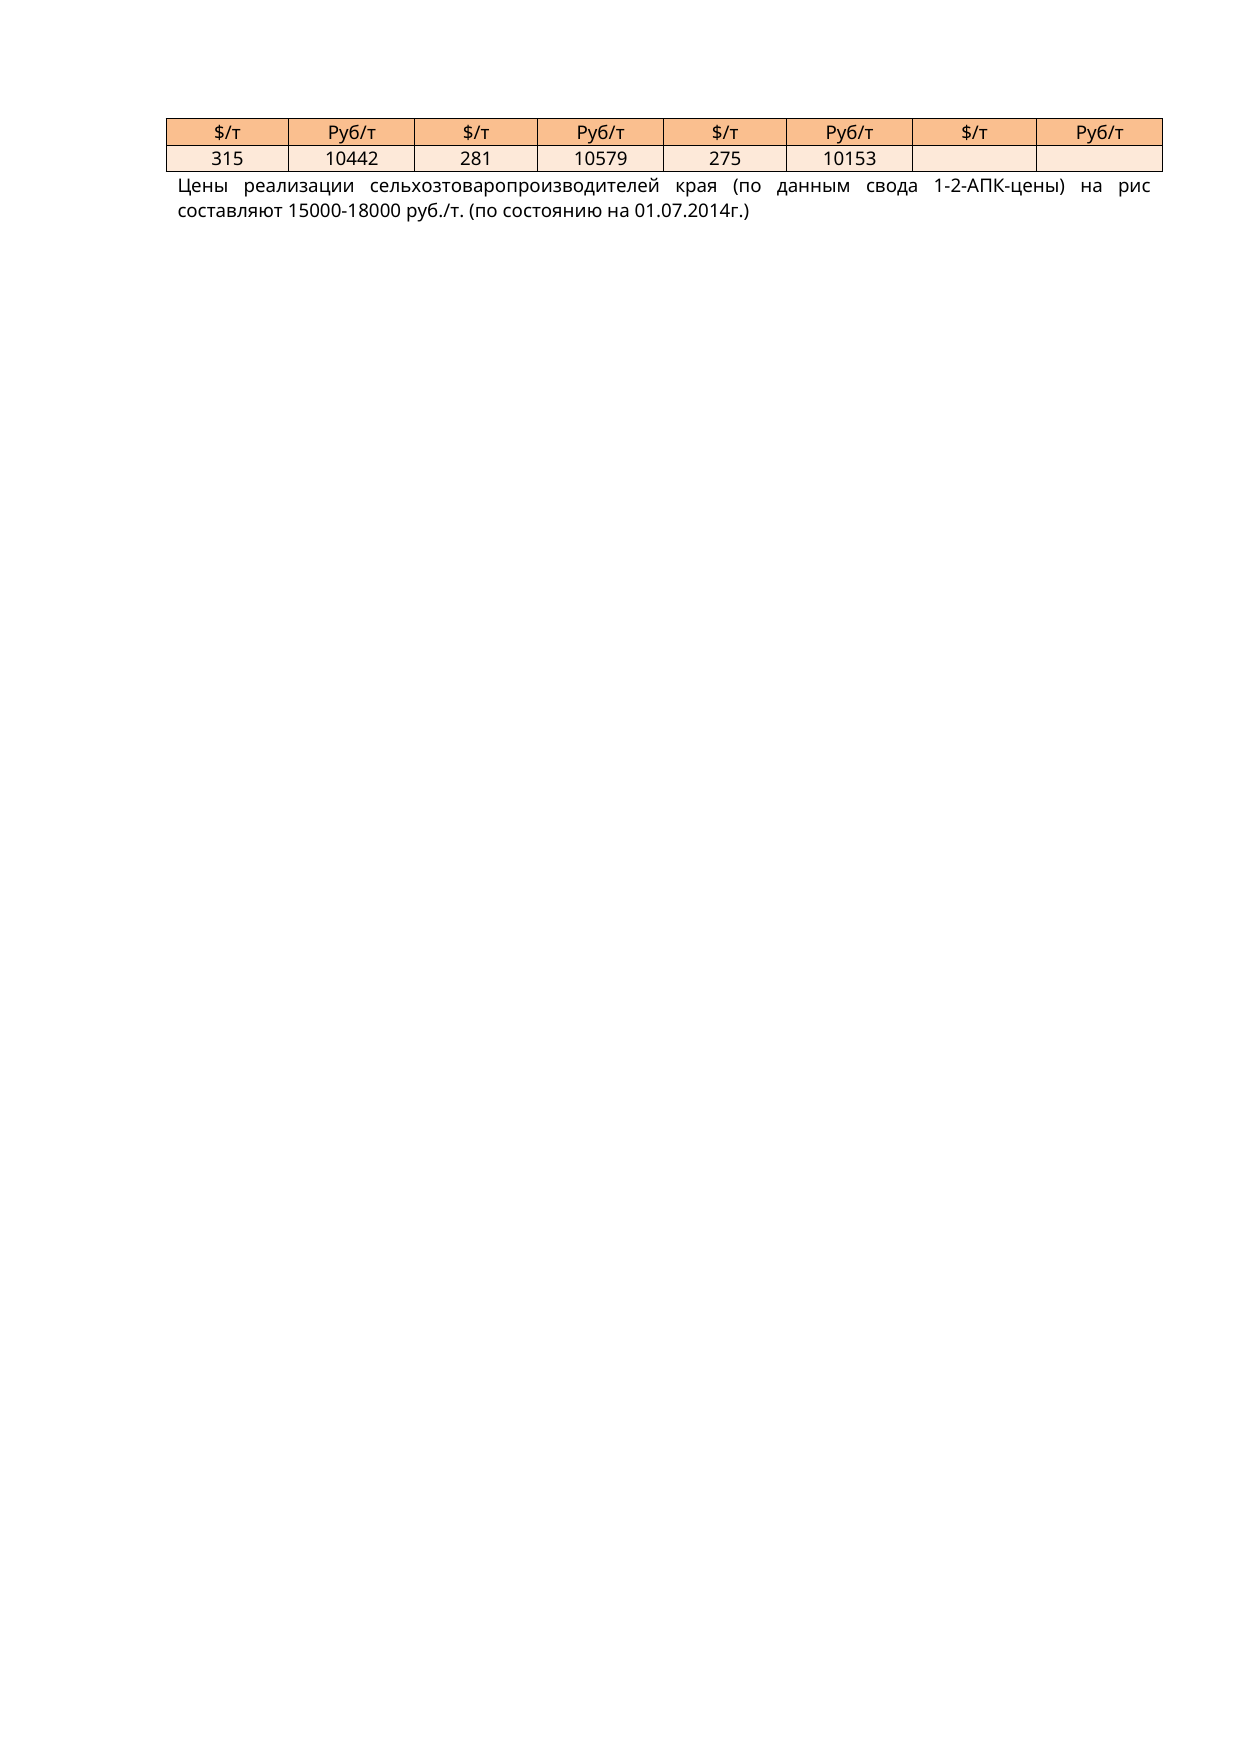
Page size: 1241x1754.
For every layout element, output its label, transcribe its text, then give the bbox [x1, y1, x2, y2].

table_cell 10442 [289, 146, 414, 171]
table_cell Руб/т [538, 119, 663, 145]
table_cell $/т [913, 119, 1036, 145]
table_cell [1037, 146, 1162, 171]
table_cell 10153 [787, 146, 912, 171]
table_cell Руб/т [289, 119, 414, 145]
table_cell 10579 [538, 146, 663, 171]
table_cell Руб/т [1037, 119, 1162, 145]
table_cell Руб/т [787, 119, 912, 145]
table_cell 281 [415, 146, 537, 171]
table_cell $/т [664, 119, 786, 145]
table_cell [913, 146, 1036, 171]
text Цены реализации сельхозтоваропроизводителей края (по данным свода 1-2-АПК-цены) на рис составляют 15000-18000 руб./т. (по состоянию на 01.07.2014г.) [177, 172, 1152, 223]
table_cell 315 [167, 146, 288, 171]
table_cell 275 [664, 146, 786, 171]
table_cell $/т [167, 119, 288, 145]
table_cell $/т [415, 119, 537, 145]
